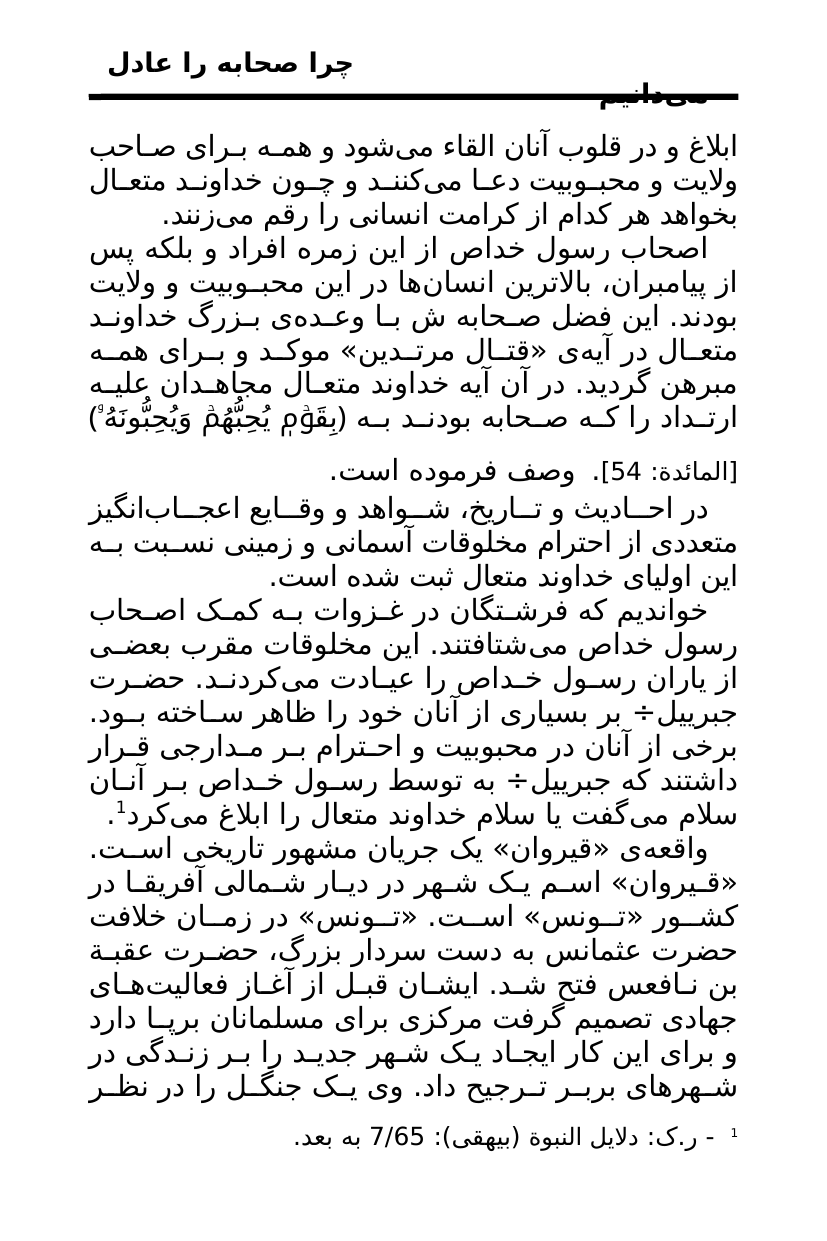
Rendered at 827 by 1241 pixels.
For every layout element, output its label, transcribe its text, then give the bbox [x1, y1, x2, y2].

text خواندیم که فرشتگان در غزوات به کمک اصحاب رسول خداص می‌شتافتند. این مخلوقات مقرب بعضی از یاران رسول خداص را عیادت می‌کردند. حضرت جبرییل÷ بر بسیاری از آنان خود را ظاهر ساخته بود. برخی از آنان در محبوبیت و احترام بر مدارجی قرار داشتند که جبرییل÷ به توسط رسول خداص بر آنان سلام می‌گفت یا سلام خداوند متعال را ابلاغ می‌کرد. [89, 594, 738, 831]
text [89, 831, 738, 1103]
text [89, 129, 738, 231]
text اصحاب رسول خداص از این زمره افراد و بلکه پس از پیامبران، بالاترین انسان‌ها در این محبوبیت و ولایت بودند. این فضل صحابه ش با وعده‌ی بزرگ خداوند متعال در آیه‌ی «قتال مرتدین» موکد و برای همه مبرهن گردید. در آن آیه خداوند متعال مجاهدان علیه ارتداد را که صحابه بودند به ﴿بِقَوۡمٖ يُحِبُّهُمۡ وَيُحِبُّونَهُۥ﴾ [المائدة: 54]. وصف فرموده است. [89, 231, 738, 492]
text در احادیث و تاریخ، شواهد و وقایع اعجاب‌انگیز متعددی از احترام مخلوقات آسمانی و زمینی نسبت به این اولیای خداوند متعال ثبت شده است. [89, 492, 738, 594]
